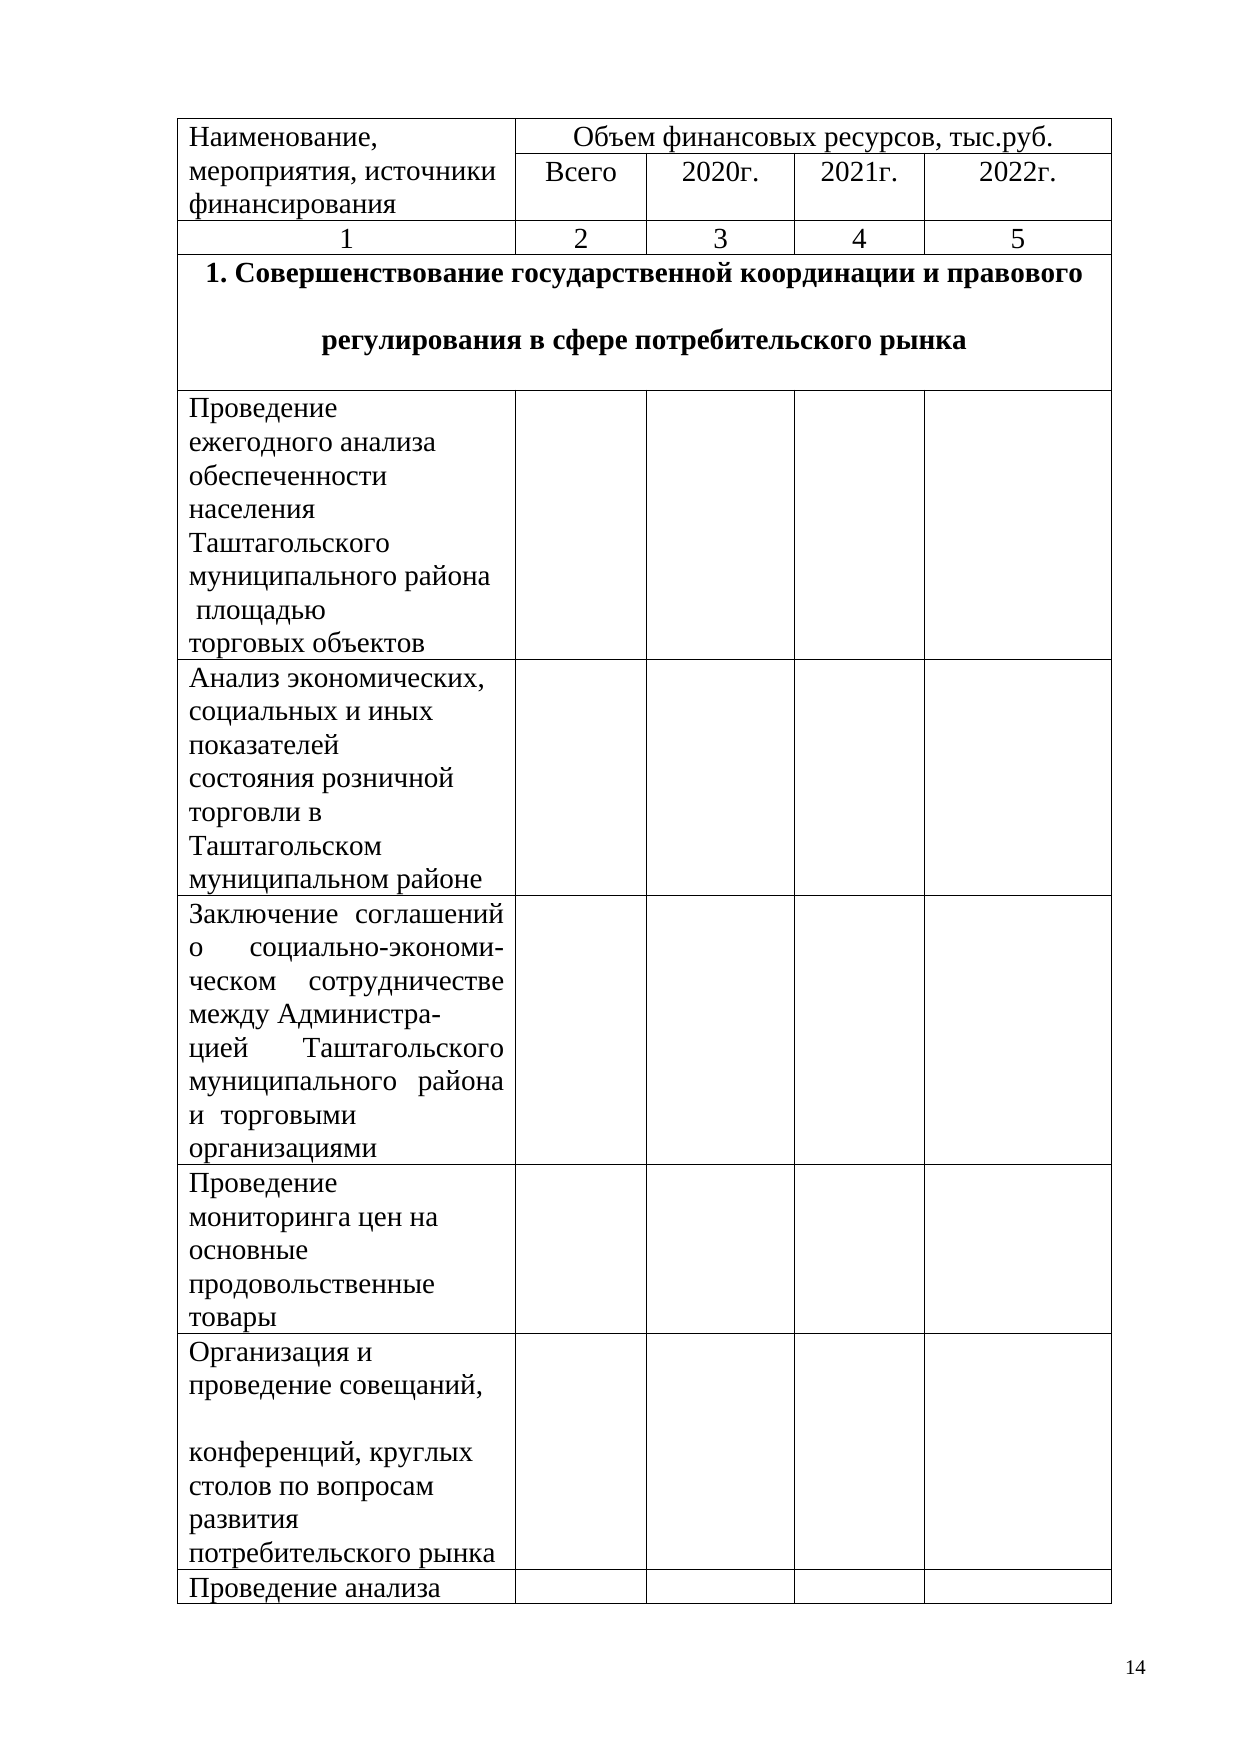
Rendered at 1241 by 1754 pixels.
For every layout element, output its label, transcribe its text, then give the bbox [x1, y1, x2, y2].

table_header Объем финансовых ресурсов, тыс.руб. [516, 119, 1111, 153]
table_cell 2 [516, 221, 646, 254]
table_cell [516, 391, 646, 659]
table_cell Анализ экономических, социальных и иных показателей состояния розничной торговли в Таштагольском муниципальном районе [178, 660, 515, 895]
table_cell [516, 1570, 646, 1603]
table_cell 1. Совершенствование государственной координации и правового регулирования в сфере потребительского рынка [178, 255, 1111, 389]
table_cell 2021г. [795, 154, 924, 220]
table_cell [516, 896, 646, 1164]
table_cell [516, 1334, 646, 1569]
table_cell [795, 391, 924, 659]
table_cell Проведение мониторинга цен на основные продовольственные товары [178, 1165, 515, 1333]
table_cell 4 [795, 221, 924, 254]
table_cell 1 [178, 221, 515, 254]
table_cell [925, 660, 1111, 895]
table_cell [795, 1570, 924, 1603]
table_cell [647, 1334, 794, 1569]
table_cell Проведение ежегодного анализа обеспеченности населения Таштагольского муниципального района площадью торговых объектов [178, 391, 515, 659]
table_cell Организация и проведение совещаний, конференций, круглых столов по вопросам развития потребительского рынка [178, 1334, 515, 1569]
table_cell [516, 660, 646, 895]
table_cell [647, 660, 794, 895]
table_cell 3 [647, 221, 794, 254]
table_cell [925, 1334, 1111, 1569]
table_cell [647, 896, 794, 1164]
table_cell [795, 1334, 924, 1569]
table_header Наименование, мероприятия, источники финансирования [178, 119, 515, 220]
table_cell [647, 391, 794, 659]
table_cell [647, 1570, 794, 1603]
table_cell 2020г. [647, 154, 794, 220]
table_cell 2022г. [925, 154, 1111, 220]
table_cell 5 [925, 221, 1111, 254]
table_cell [925, 1165, 1111, 1333]
table_cell [925, 896, 1111, 1164]
table_cell [925, 391, 1111, 659]
table_cell Всего [516, 154, 646, 220]
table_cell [178, 1570, 515, 1603]
table_cell [925, 1570, 1111, 1603]
table_cell Заключение соглашений о социально-экономи-ческом сотрудничестве между Администра- цией Таштагольского муниципального района и торговыми организациями [178, 896, 515, 1164]
table_cell [516, 1165, 646, 1333]
table_cell [795, 660, 924, 895]
table_cell [795, 896, 924, 1164]
table_cell [795, 1165, 924, 1333]
table_cell [647, 1165, 794, 1333]
